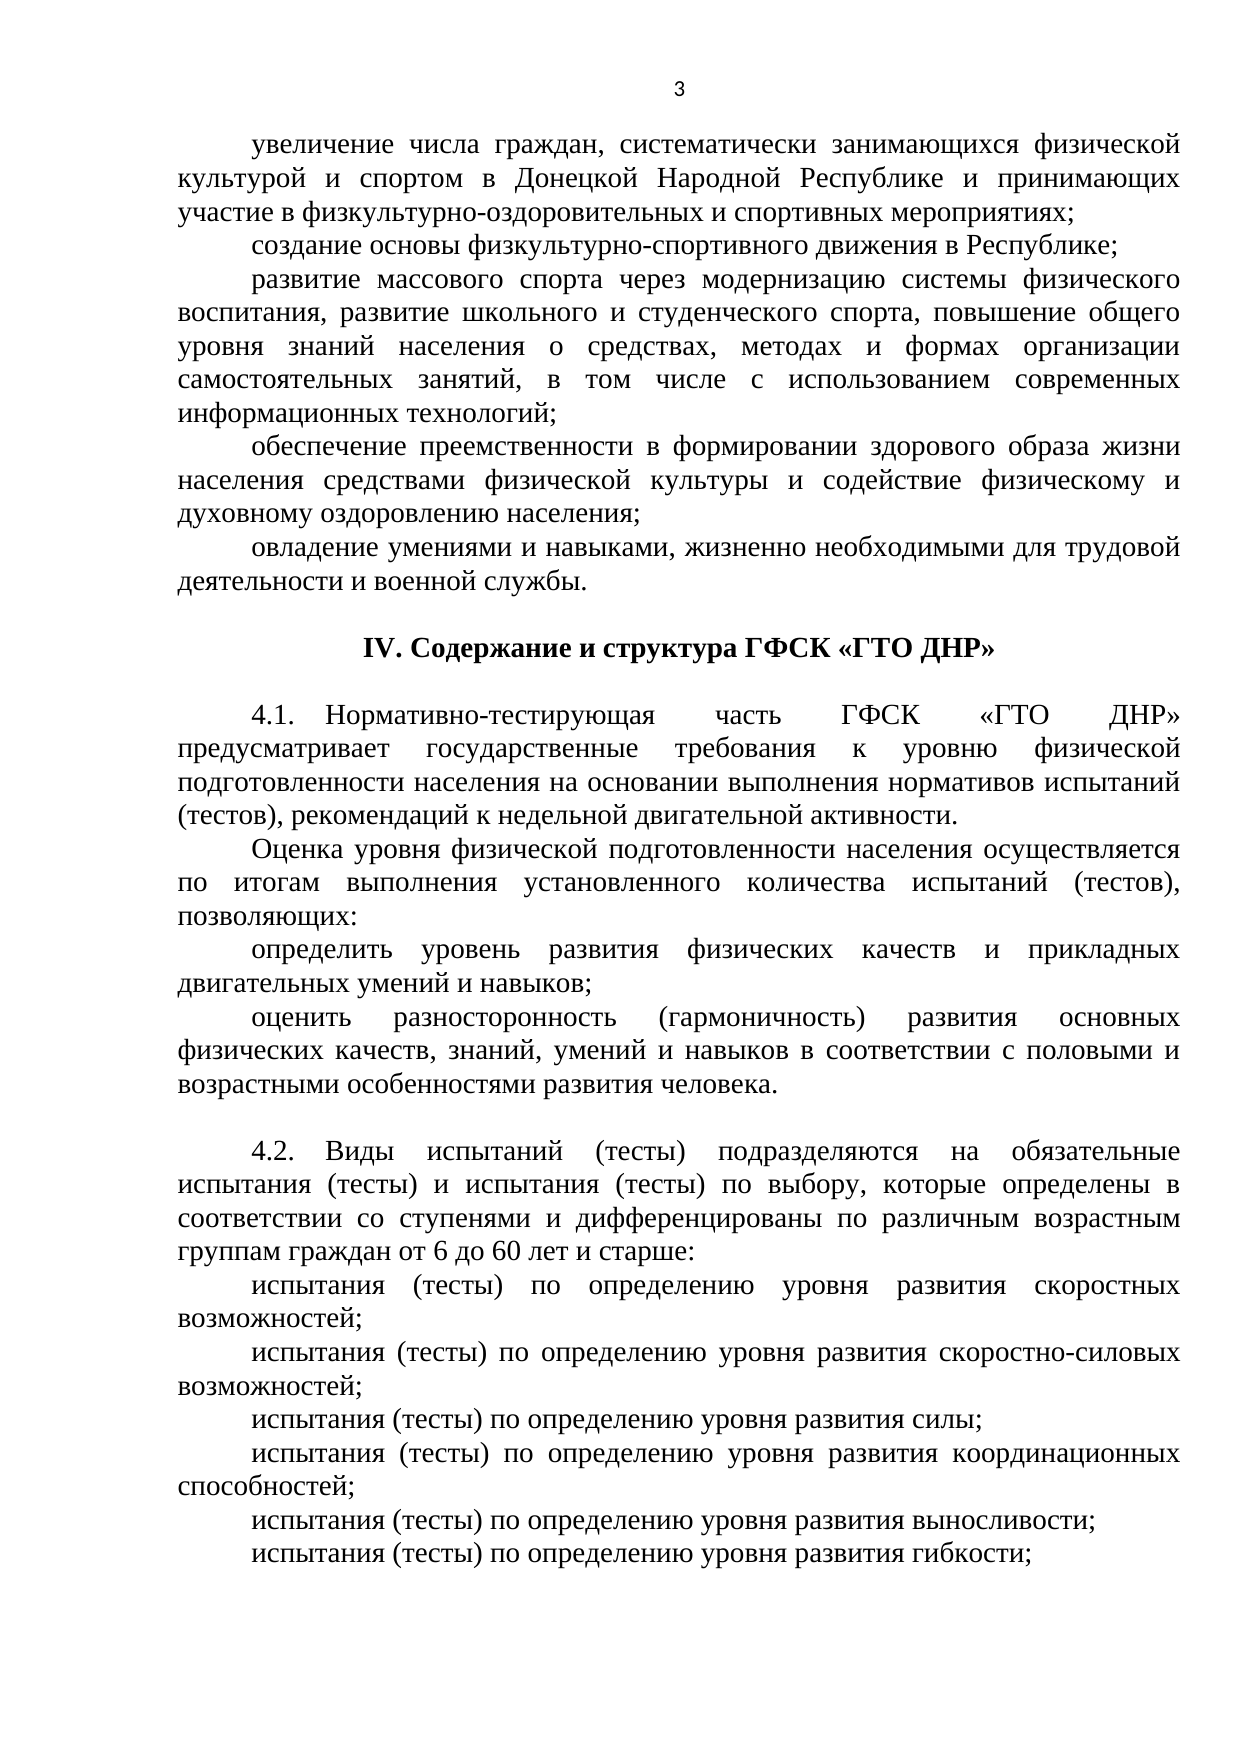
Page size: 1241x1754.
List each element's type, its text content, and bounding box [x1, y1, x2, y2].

list Нормативно-тестирующая часть ГФСК «ГТО ДНР» предусматривает государственные требования к уровню физической подготовленности населения на основании выполнения нормативов испытаний (тестов), рекомендаций к недельной двигательной активности. [177, 697, 1181, 831]
list овладение умениями и навыками, жизненно необходимыми для трудовой деятельности и военной службы. [177, 529, 1181, 596]
list оценить разносторонность (гармоничность) развития основных физических качеств, знаний, умений и навыков в соответствии с половыми и возрастными особенностями развития человека. [177, 999, 1181, 1099]
text IV. Содержание и структура ГФСК «ГТО ДНР» [177, 630, 1181, 663]
list Оценка уровня физической подготовленности населения осуществляется по итогам выполнения установленного количества испытаний (тестов), позволяющих: [177, 831, 1181, 932]
list испытания (тесты) по определению уровня развития гибкости; [177, 1535, 1181, 1569]
list развитие массового спорта через модернизацию системы физического воспитания, развитие школьного и студенческого спорта, повышение общего уровня знаний населения о средствах, методах и формах организации самостоятельных занятий, в том числе с использованием современных информационных технологий; [177, 261, 1181, 428]
list определить уровень развития физических качеств и прикладных двигательных умений и навыков; [177, 932, 1181, 999]
list испытания (тесты) по определению уровня развития выносливости; [177, 1502, 1181, 1535]
list испытания (тесты) по определению уровня развития скоростно-силовых возможностей; [177, 1334, 1181, 1401]
list испытания (тесты) по определению уровня развития координационных способностей; [177, 1435, 1181, 1502]
list создание основы физкультурно-спортивного движения в Республике; [177, 227, 1181, 261]
list увеличение числа граждан, систематически занимающихся физической культурой и спортом в Донецкой Народной Республике и принимающих участие в физкультурно-оздоровительных и спортивных мероприятиях; [177, 127, 1181, 227]
list испытания (тесты) по определению уровня развития силы; [177, 1401, 1181, 1435]
list испытания (тесты) по определению уровня развития скоростных возможностей; [177, 1267, 1181, 1334]
list обеспечение преемственности в формировании здорового образа жизни населения средствами физической культуры и содействие физическому и духовному оздоровлению населения; [177, 428, 1181, 529]
list Виды испытаний (тесты) подразделяются на обязательные испытания (тесты) и испытания (тесты) по выбору, которые определены в соответствии со ступенями и дифференцированы по различным возрастным группам граждан от 6 до 60 лет и старше: [177, 1133, 1181, 1267]
